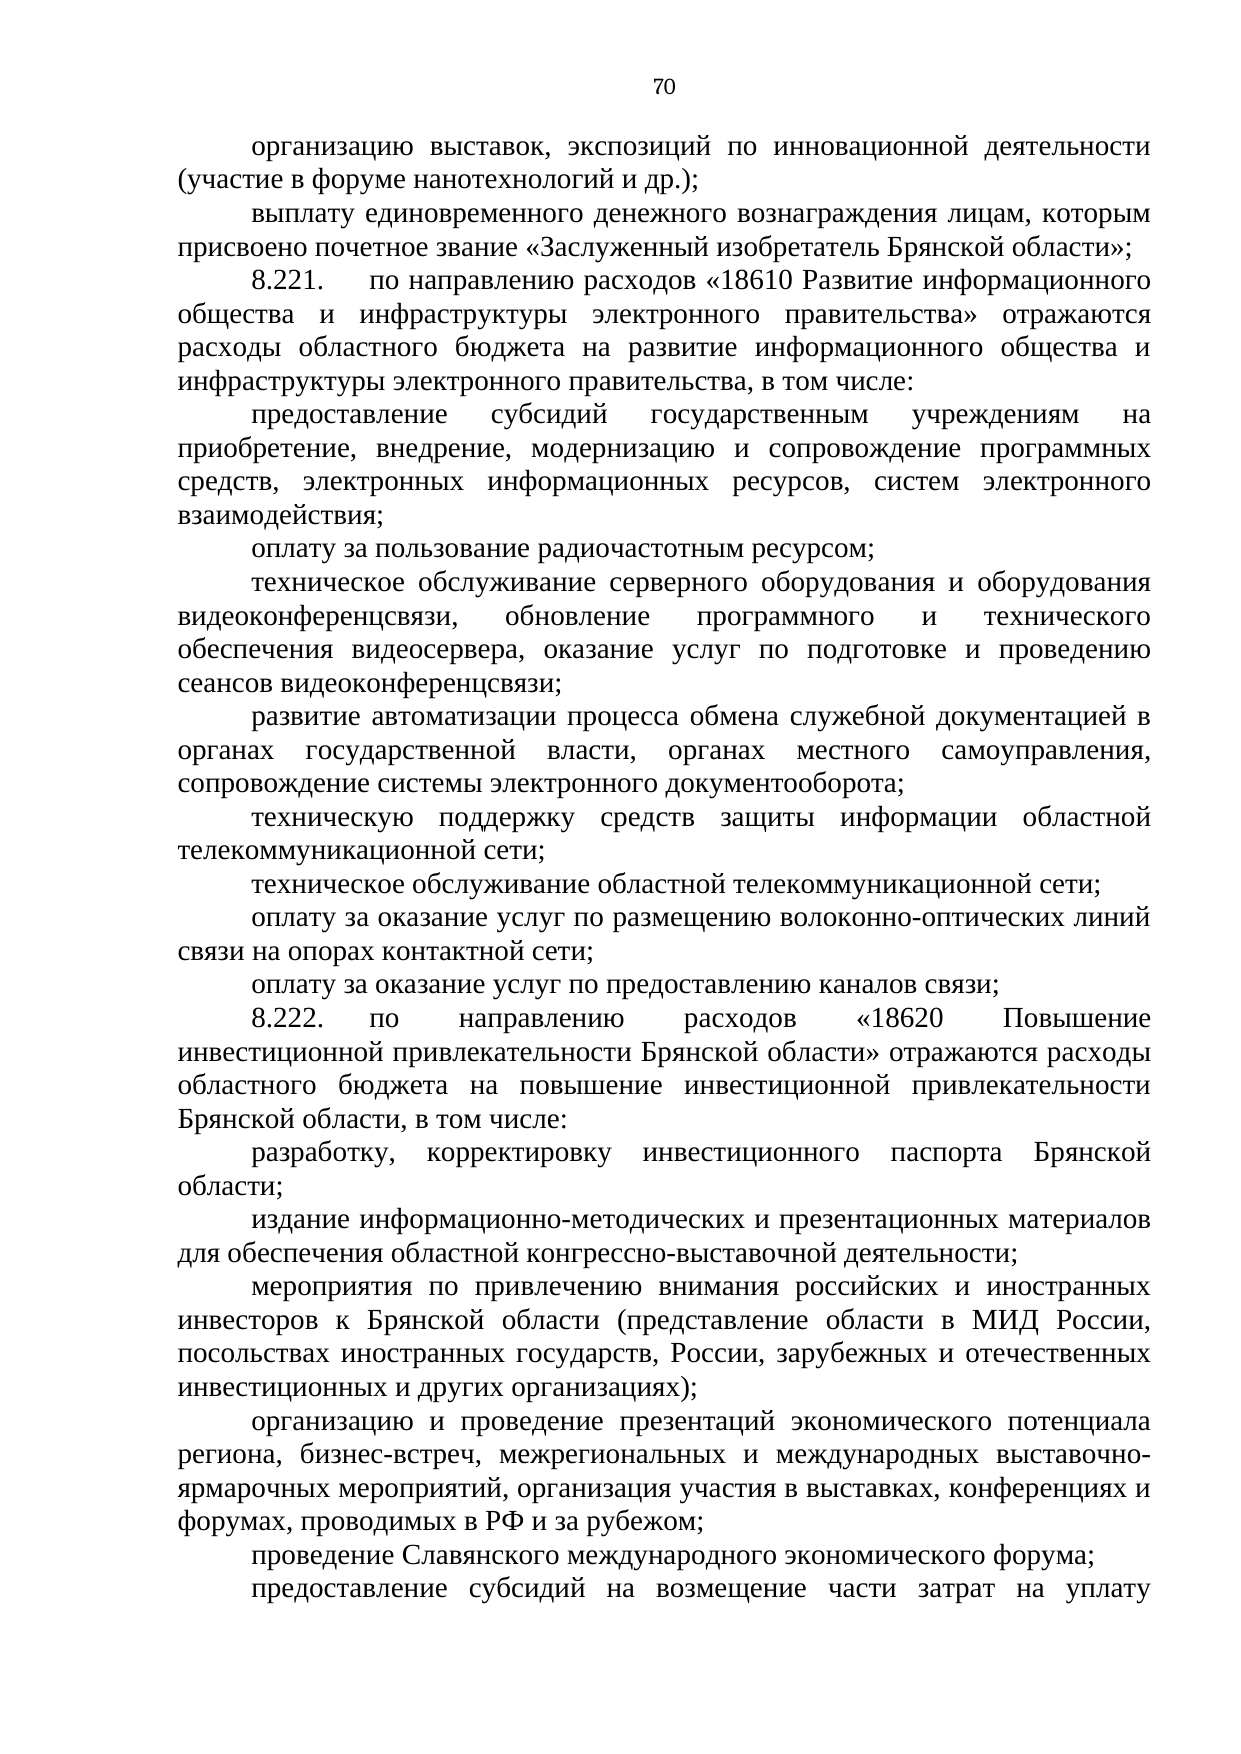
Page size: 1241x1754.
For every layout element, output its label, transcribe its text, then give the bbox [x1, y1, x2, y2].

list по направлению расходов «18620 Повышение инвестиционной привлекательности Брянской области» отражаются расходы областного бюджета на повышение инвестиционной привлекательности Брянской области, в том числе: [177, 1000, 1152, 1134]
text издание информационно-методических и презентационных материалов для обеспечения областной конгрессно-выставочной деятельности; [177, 1201, 1152, 1268]
text мероприятия по привлечению внимания российских и иностранных инвесторов к Брянской области (представление области в МИД России, посольствах иностранных государств, России, зарубежных и отечественных инвестиционных и других организациях); [177, 1268, 1152, 1403]
text техническое обслуживание серверного оборудования и оборудования видеоконференцсвязи, обновление программного и технического обеспечения видеосервера, оказание услуг по подготовке и проведению сеансов видеоконференцсвязи; [177, 564, 1152, 698]
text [177, 1570, 1152, 1604]
text техническое обслуживание областной телекоммуникационной сети; [177, 866, 1152, 899]
text оплату за оказание услуг по размещению волоконно-оптических линий связи на опорах контактной сети; [177, 899, 1152, 967]
text организацию и проведение презентаций экономического потенциала региона, бизнес-встреч, межрегиональных и международных выставочно-ярмарочных мероприятий, организация участия в выставках, конференциях и форумах, проводимых в РФ и за рубежом; [177, 1403, 1152, 1537]
text проведение Славянского международного экономического форума; [177, 1537, 1152, 1570]
text развитие автоматизации процесса обмена служебной документацией в органах государственной власти, органах местного самоуправления, сопровождение системы электронного документооборота; [177, 698, 1152, 799]
text оплату за оказание услуг по предоставлению каналов связи; [177, 967, 1152, 1000]
text предоставление субсидий государственным учреждениям на приобретение, внедрение, модернизацию и сопровождение программных средств, электронных информационных ресурсов, систем электронного взаимодействия; [177, 396, 1152, 531]
text организацию выставок, экспозиций по инновационной деятельности (участие в форуме нанотехнологий и др.); [177, 128, 1152, 195]
text техническую поддержку средств защиты информации областной телекоммуникационной сети; [177, 799, 1152, 866]
text оплату за пользование радиочастотным ресурсом; [177, 531, 1152, 564]
text выплату единовременного денежного вознаграждения лицам, которым присвоено почетное звание «Заслуженный изобретатель Брянской области»; [177, 195, 1152, 262]
list по направлению расходов «18610 Развитие информационного общества и инфраструктуры электронного правительства» отражаются расходы областного бюджета на развитие информационного общества и инфраструктуры электронного правительства, в том числе: [177, 262, 1152, 396]
text разработку, корректировку инвестиционного паспорта Брянской области; [177, 1134, 1152, 1201]
